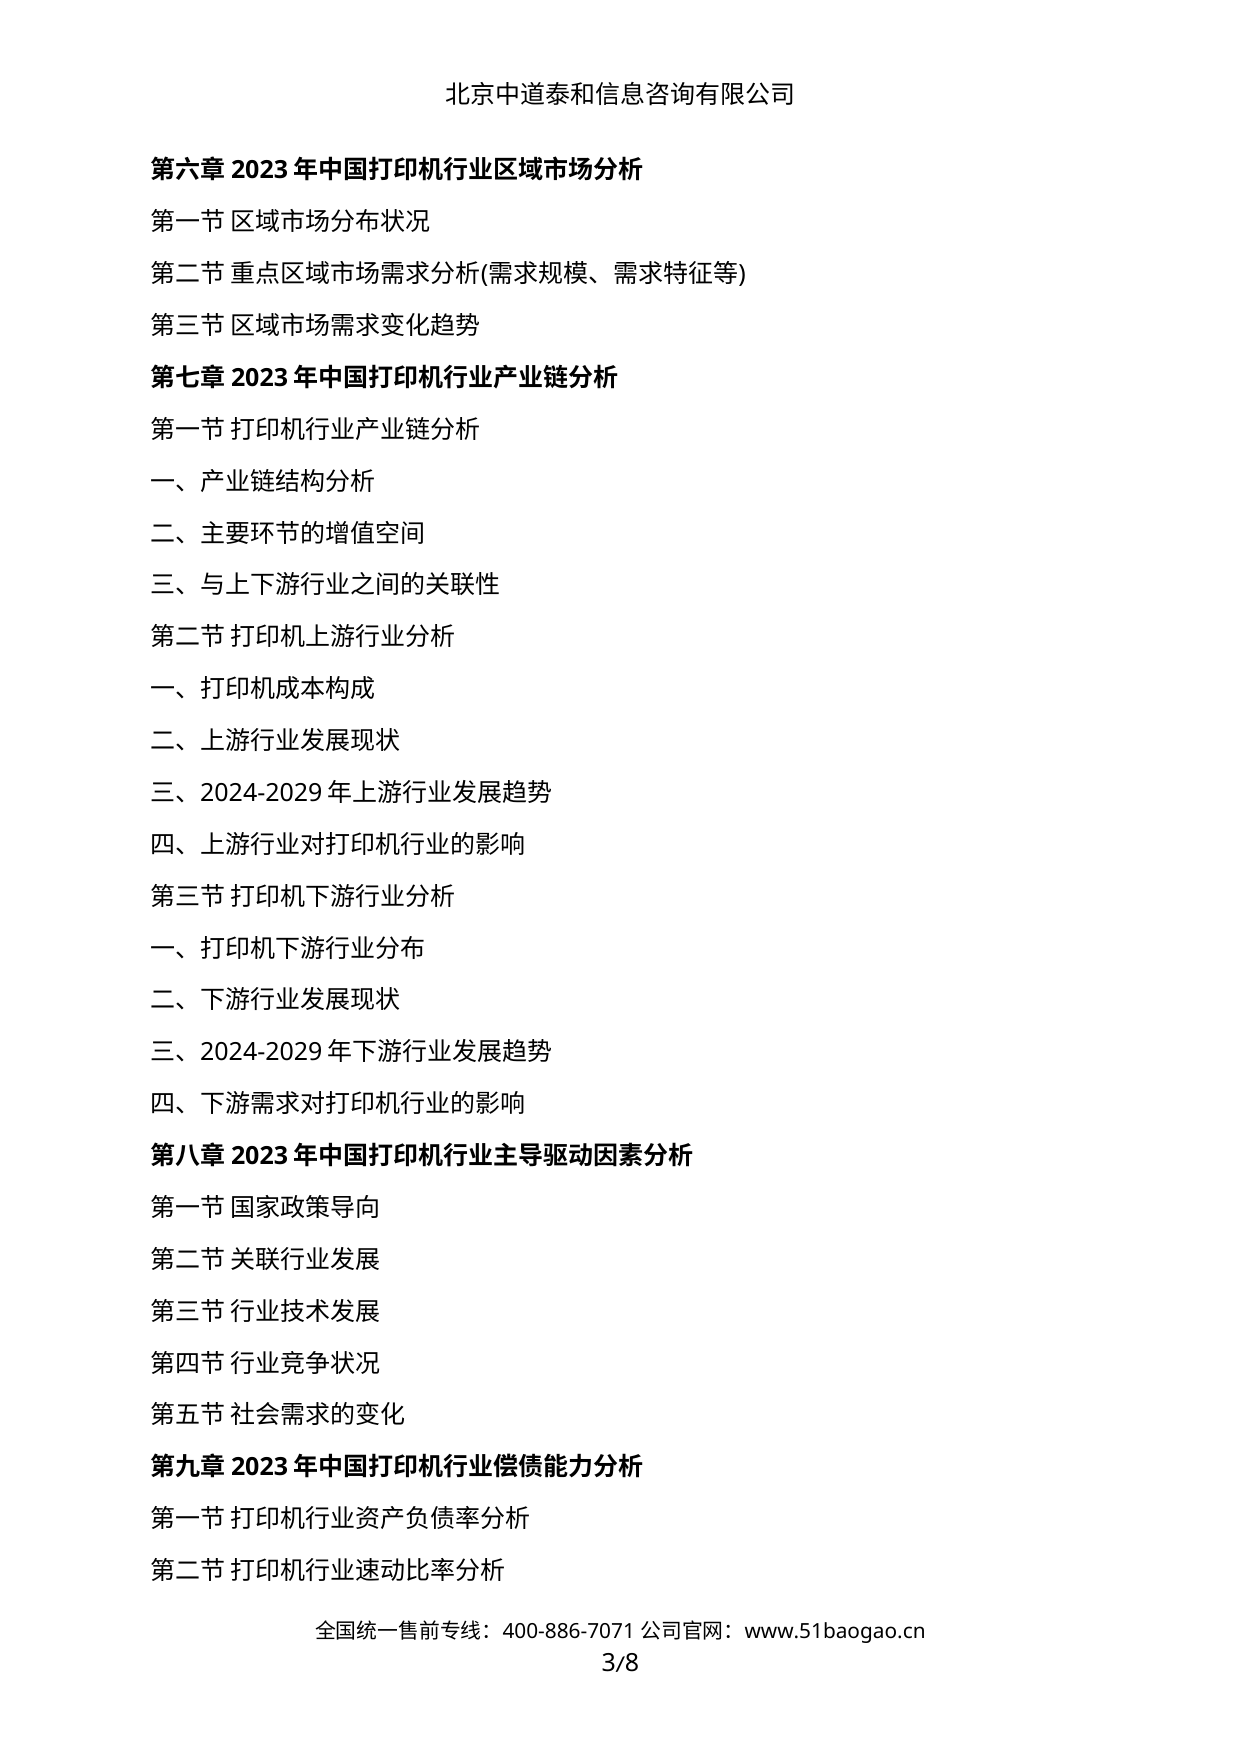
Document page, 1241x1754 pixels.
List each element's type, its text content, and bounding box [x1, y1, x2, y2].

text 第一节 国家政策导向 [150, 1187, 1090, 1224]
text 第二节 关联行业发展 [150, 1239, 1090, 1276]
text 二、下游行业发展现状 [150, 980, 1090, 1016]
text 第一节 打印机行业资产负债率分析 [150, 1499, 1090, 1535]
text 一、产业链结构分析 [150, 461, 1090, 497]
text 第三节 打印机下游行业分析 [150, 876, 1090, 912]
text 第三节 区域市场需求变化趋势 [150, 306, 1090, 342]
text 三、2024-2029年下游行业发展趋势 [150, 1032, 1090, 1068]
text 四、上游行业对打印机行业的影响 [150, 824, 1090, 861]
text 第七章 2023年中国打印机行业产业链分析 [150, 357, 1090, 394]
text 第二节 打印机上游行业分析 [150, 617, 1090, 653]
text 三、与上下游行业之间的关联性 [150, 565, 1090, 601]
text 第一节 打印机行业产业链分析 [150, 409, 1090, 446]
text 第二节 重点区域市场需求分析(需求规模、需求特征等) [150, 254, 1090, 290]
text 二、主要环节的增值空间 [150, 513, 1090, 549]
text 第八章 2023年中国打印机行业主导驱动因素分析 [150, 1136, 1090, 1172]
text 第一节 区域市场分布状况 [150, 202, 1090, 238]
text 第九章 2023年中国打印机行业偿债能力分析 [150, 1447, 1090, 1483]
text 一、打印机成本构成 [150, 669, 1090, 705]
text 第三节 行业技术发展 [150, 1291, 1090, 1327]
text 第四节 行业竞争状况 [150, 1343, 1090, 1379]
text 第五节 社会需求的变化 [150, 1395, 1090, 1431]
text 一、打印机下游行业分布 [150, 928, 1090, 964]
text 第二节 打印机行业速动比率分析 [150, 1551, 1090, 1587]
text 三、2024-2029年上游行业发展趋势 [150, 772, 1090, 809]
text 二、上游行业发展现状 [150, 721, 1090, 757]
text 第六章 2023年中国打印机行业区域市场分析 [150, 150, 1090, 186]
text 四、下游需求对打印机行业的影响 [150, 1084, 1090, 1120]
